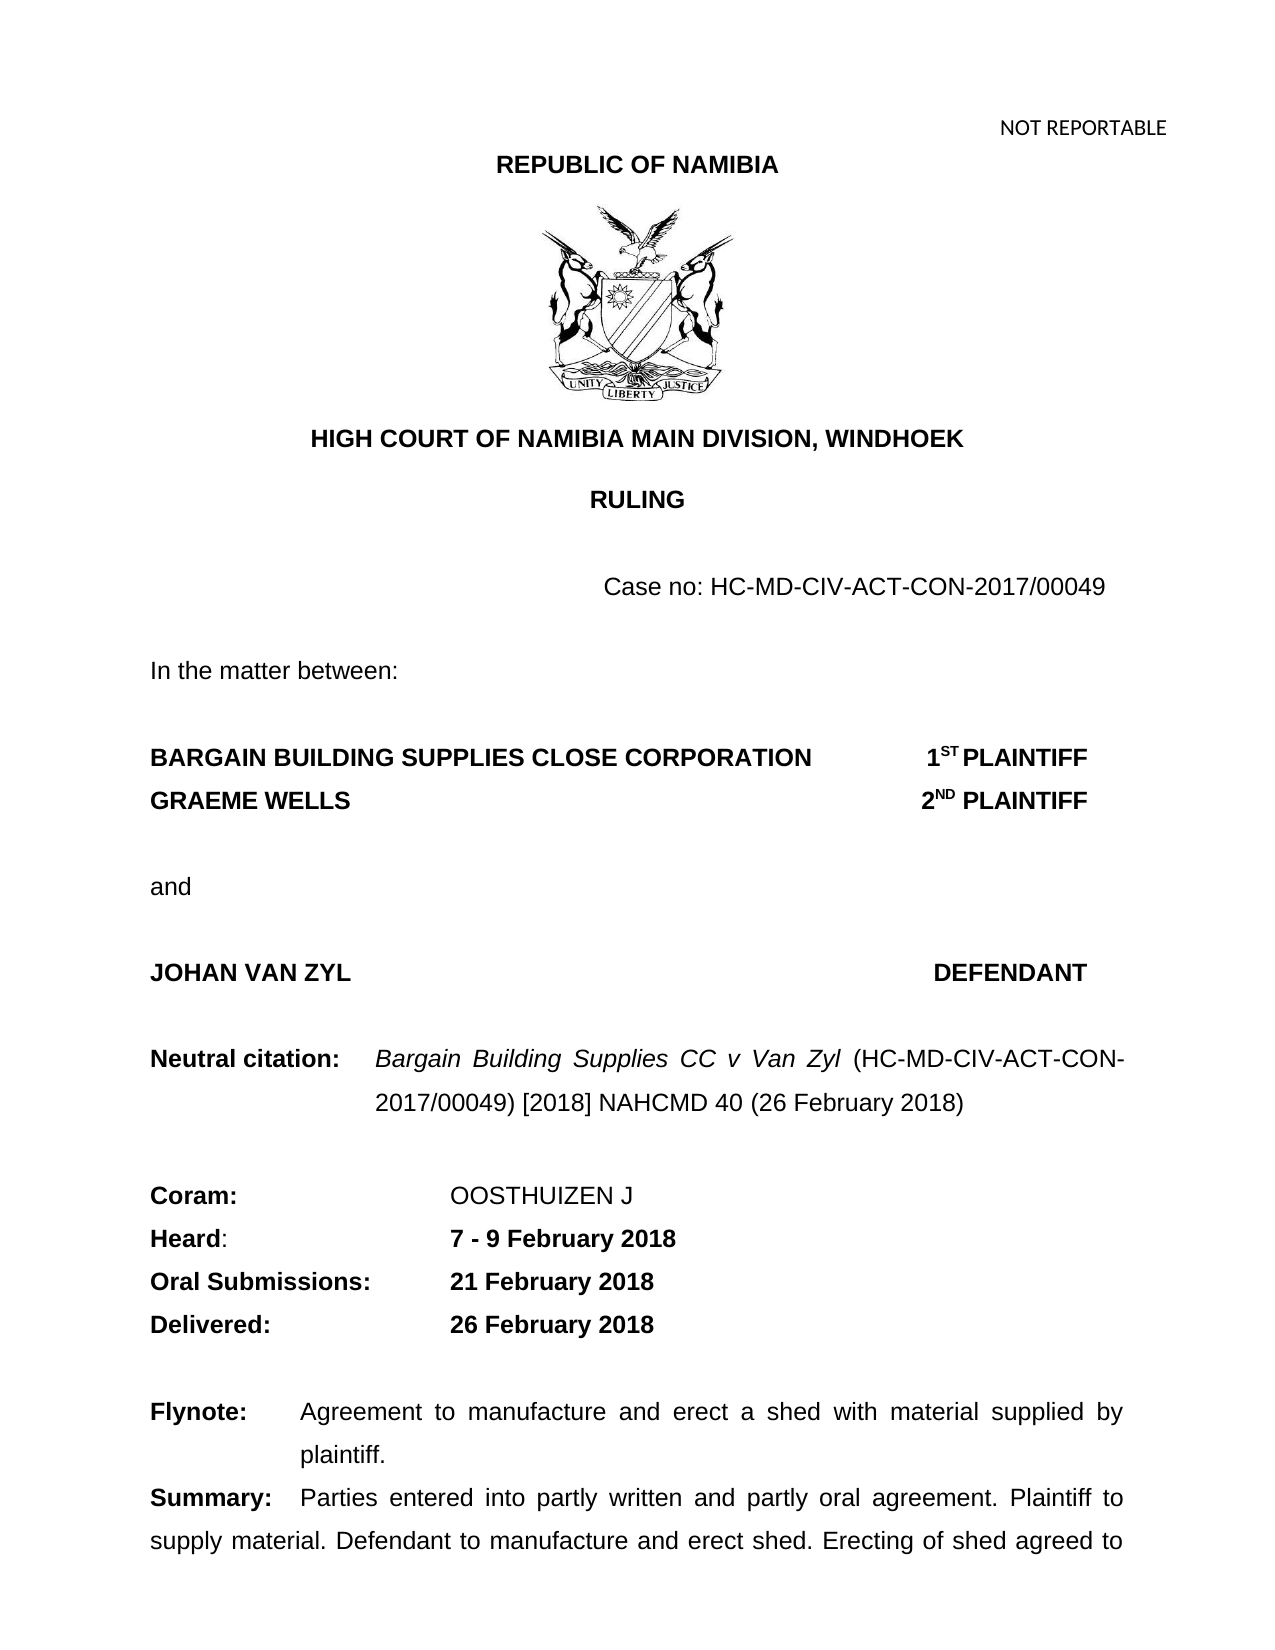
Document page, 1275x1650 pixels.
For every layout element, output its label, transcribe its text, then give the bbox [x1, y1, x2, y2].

text Coram: OOSTHUIZEN J [150, 1181, 1125, 1210]
text HIGH COURT OF NAMIBIA MAIN DIVISION, WINDHOEK [150, 424, 1125, 453]
text Flynote: Agreement to manufacture and erect a shed with material supplied by plaintiff. [150, 1397, 1125, 1468]
text REPUBLIC OF NAMIBIA [150, 150, 1125, 179]
text Case no: HC-MD-CIV-ACT-CON-2017/00049 [150, 572, 1125, 642]
text RULING [150, 485, 1125, 514]
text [150, 1483, 1125, 1555]
text Neutral citation: Bargain Building Supplies CC v Van Zyl (HC-MD-CIV-ACT-CON-2017/00049) [2018] NAHCMD 40 (26 February 2018) [150, 1044, 1125, 1116]
text GRAEME WELLS 2ND PLAINTIFF [150, 786, 1125, 814]
text JOHAN VAN ZYL DEFENDANT [150, 958, 1125, 987]
text Delivered: 26 February 2018 [150, 1310, 1125, 1339]
text Heard: 7 - 9 February 2018 [150, 1224, 1125, 1253]
text Oral Submissions: 21 February 2018 [150, 1267, 1125, 1296]
text In the matter between: [150, 656, 1125, 685]
picture [532, 193, 743, 411]
text BARGAIN BUILDING SUPPLIES CLOSE CORPORATION 1ST PLAINTIFF [150, 742, 1125, 771]
text and [150, 872, 1125, 901]
